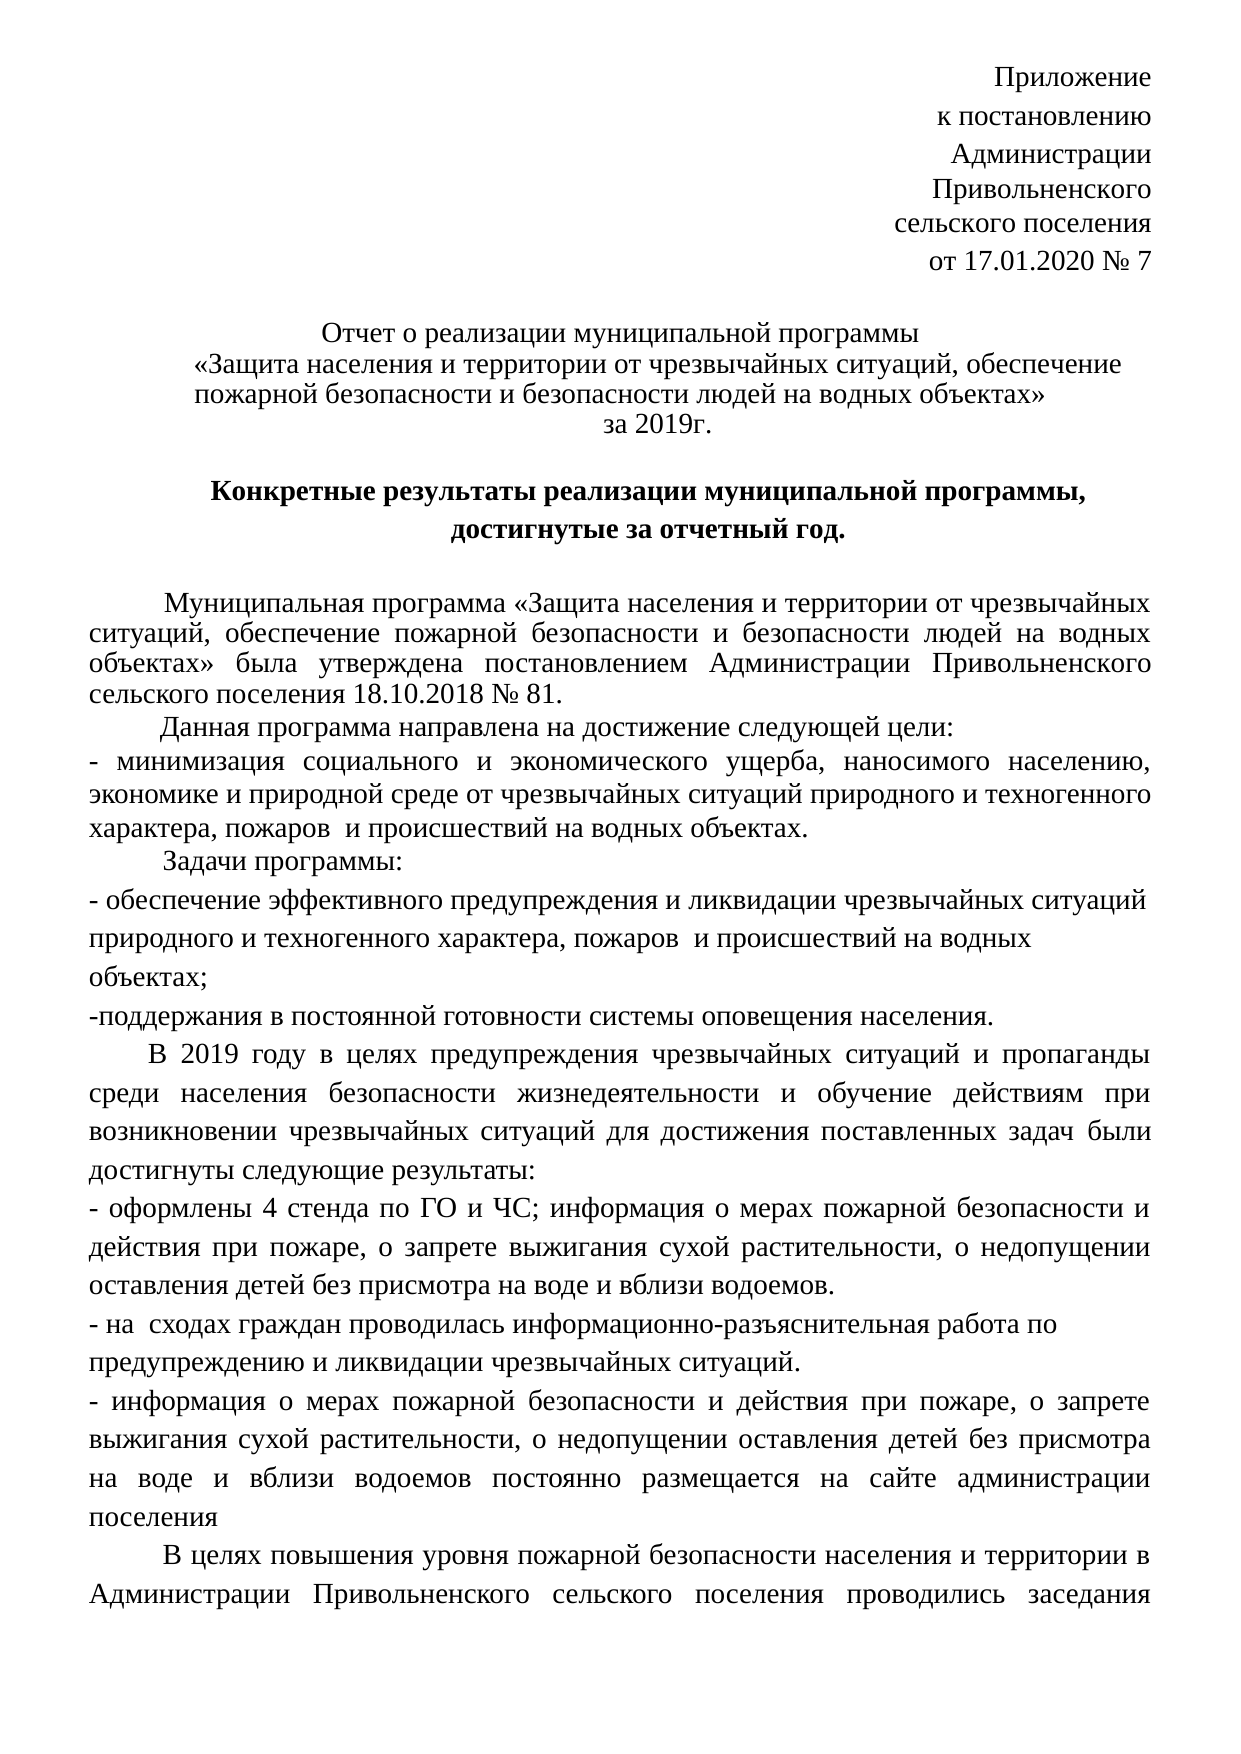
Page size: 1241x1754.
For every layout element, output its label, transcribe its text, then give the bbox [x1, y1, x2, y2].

text за 2019г. [89, 409, 1152, 439]
text Администрации [89, 136, 1152, 170]
text Привольненского [89, 175, 1152, 205]
text к постановлению [89, 98, 1152, 131]
text Отчет о реализации муниципальной программы [89, 315, 1152, 349]
text Конкретные результаты реализации муниципальной программы, [89, 473, 1152, 506]
text -поддержания в постоянной готовности системы оповещения населения. [89, 998, 1152, 1031]
text - минимизация социального и экономического ущерба, наносимого населению, экономике и природной среде от чрезвычайных ситуаций природного и техногенного характера, пожаров и происшествий на водных объектах. [89, 743, 1152, 843]
text - обеспечение эффективного предупреждения и ликвидации чрезвычайных ситуаций природного и техногенного характера, пожаров и происшествий на водных объектах; [89, 882, 1152, 993]
text Задачи программы: [89, 843, 1152, 877]
text - информация о мерах пожарной безопасности и действия при пожаре, о запрете выжигания сухой растительности, о недопущении оставления детей без присмотра на воде и вблизи водоемов постоянно размещается на сайте администрации поселения [89, 1383, 1152, 1532]
text Приложение [89, 59, 1152, 93]
text Данная программа направлена на достижение следующей цели: [89, 709, 1152, 743]
text - на сходах граждан проводилась информационно-разъяснительная работа по предупреждению и ликвидации чрезвычайных ситуаций. [89, 1306, 1152, 1378]
text В 2019 году в целях предупреждения чрезвычайных ситуаций и пропаганды среди населения безопасности жизнедеятельности и обучение действиям при возникновении чрезвычайных ситуаций для достижения поставленных задач были достигнуты следующие результаты: [89, 1036, 1152, 1185]
text от 17.01.2020 № 7 [89, 243, 1152, 277]
text сельского поселения [89, 205, 1152, 238]
text - оформлены 4 стенда по ГО и ЧС; информация о мерах пожарной безопасности и действия при пожаре, о запрете выжигания сухой растительности, о недопущении оставления детей без присмотра на воде и вблизи водоемов. [89, 1190, 1152, 1301]
text достигнутые за отчетный год. [89, 511, 1152, 545]
text «Защита населения и территории от чрезвычайных ситуаций, обеспечение пожарной безопасности и безопасности людей на водных объектах» [89, 349, 1152, 409]
text Муниципальная программа «Защита населения и территории от чрезвычайных ситуаций, обеспечение пожарной безопасности и безопасности людей на водных объектах» была утверждена постановлением Администрации Привольненского сельского поселения 18.10.2018 № 81. [89, 588, 1152, 709]
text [89, 1537, 1152, 1609]
